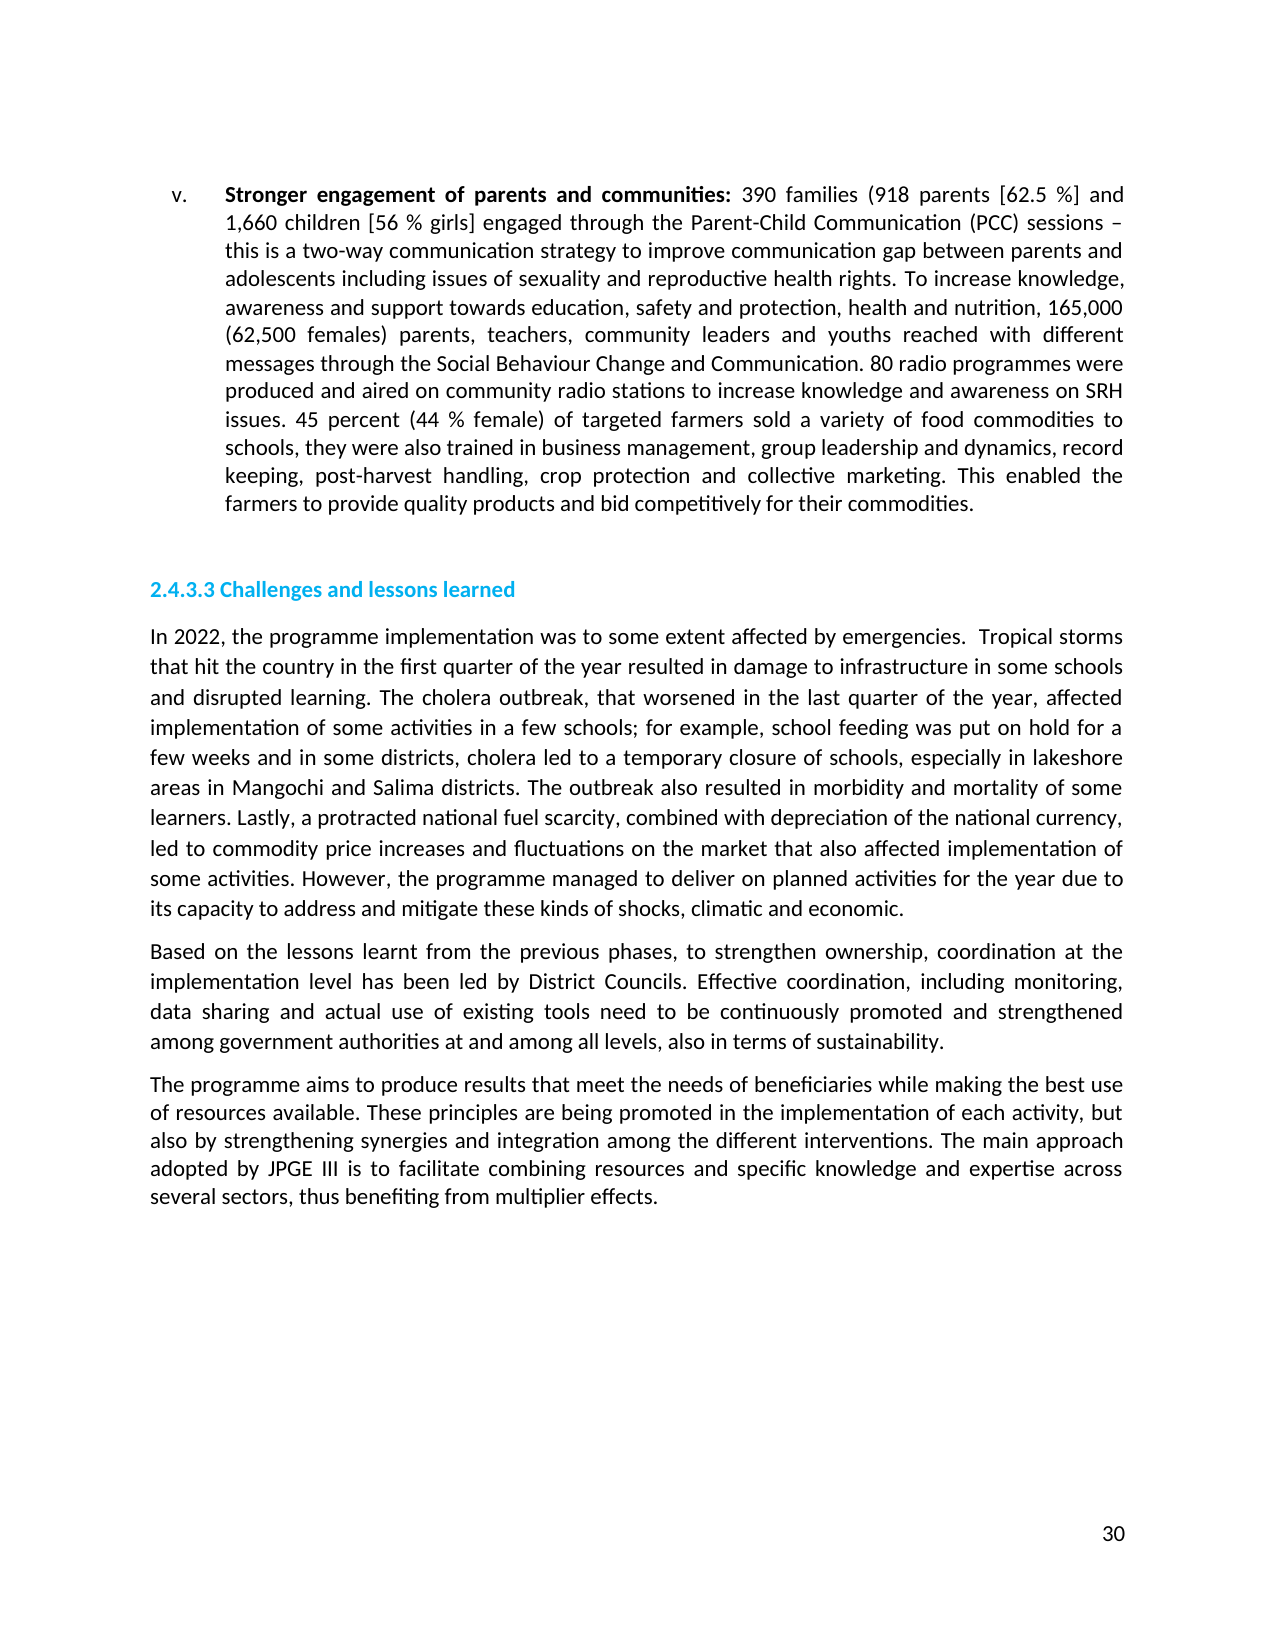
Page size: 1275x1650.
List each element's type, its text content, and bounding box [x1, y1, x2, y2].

text In 2022, the programme implementation was to some extent affected by emergencies. Tropical storms that hit the country in the first quarter of the year resulted in damage to infrastructure in some schools and disrupted learning. The cholera outbreak, that worsened in the last quarter of the year, affected implementation of some activities in a few schools; for example, school feeding was put on hold for a few weeks and in some districts, cholera led to a temporary closure of schools, especially in lakeshore areas in Mangochi and Salima districts. The outbreak also resulted in morbidity and mortality of some learners. Lastly, a protracted national fuel scarcity, combined with depreciation of the national currency, led to commodity price increases and fluctuations on the market that also affected implementation of some activities. However, the programme managed to deliver on planned activities for the year due to its capacity to address and mitigate these kinds of shocks, climatic and economic. [150, 622, 1125, 922]
text Based on the lessons learnt from the previous phases, to strengthen ownership, coordination at the implementation level has been led by District Councils. Effective coordination, including monitoring, data sharing and actual use of existing tools need to be continuously promoted and strengthened among government authorities at and among all levels, also in terms of sustainability. [150, 937, 1125, 1055]
list Stronger engagement of parents and communities: 390 families (918 parents [62.5 %] and 1,660 children [56 % girls] engaged through the Parent-Child Communication (PCC) sessions – this is a two-way communication strategy to improve communication gap between parents and adolescents including issues of sexuality and reproductive health rights. To increase knowledge, awareness and support towards education, safety and protection, health and nutrition, 165,000 (62,500 females) parents, teachers, community leaders and youths reached with different messages through the Social Behaviour Change and Communication. 80 radio programmes were produced and aired on community radio stations to increase knowledge and awareness on SRH issues. 45 percent (44 % female) of targeted farmers sold a variety of food commodities to schools, they were also trained in business management, group leadership and dynamics, record keeping, post-harvest handling, crop protection and collective marketing. This enabled the farmers to provide quality products and bid competitively for their commodities. [187, 181, 1125, 517]
text 2.4.3.3 Challenges and lessons learned [150, 575, 1125, 603]
text The programme aims to produce results that meet the needs of beneficiaries while making the best use of resources available. These principles are being promoted in the implementation of each activity, but also by strengthening synergies and integration among the different interventions. The main approach adopted by JPGE III is to facilitate combining resources and specific knowledge and expertise across several sectors, thus benefiting from multiplier effects. [150, 1070, 1125, 1210]
